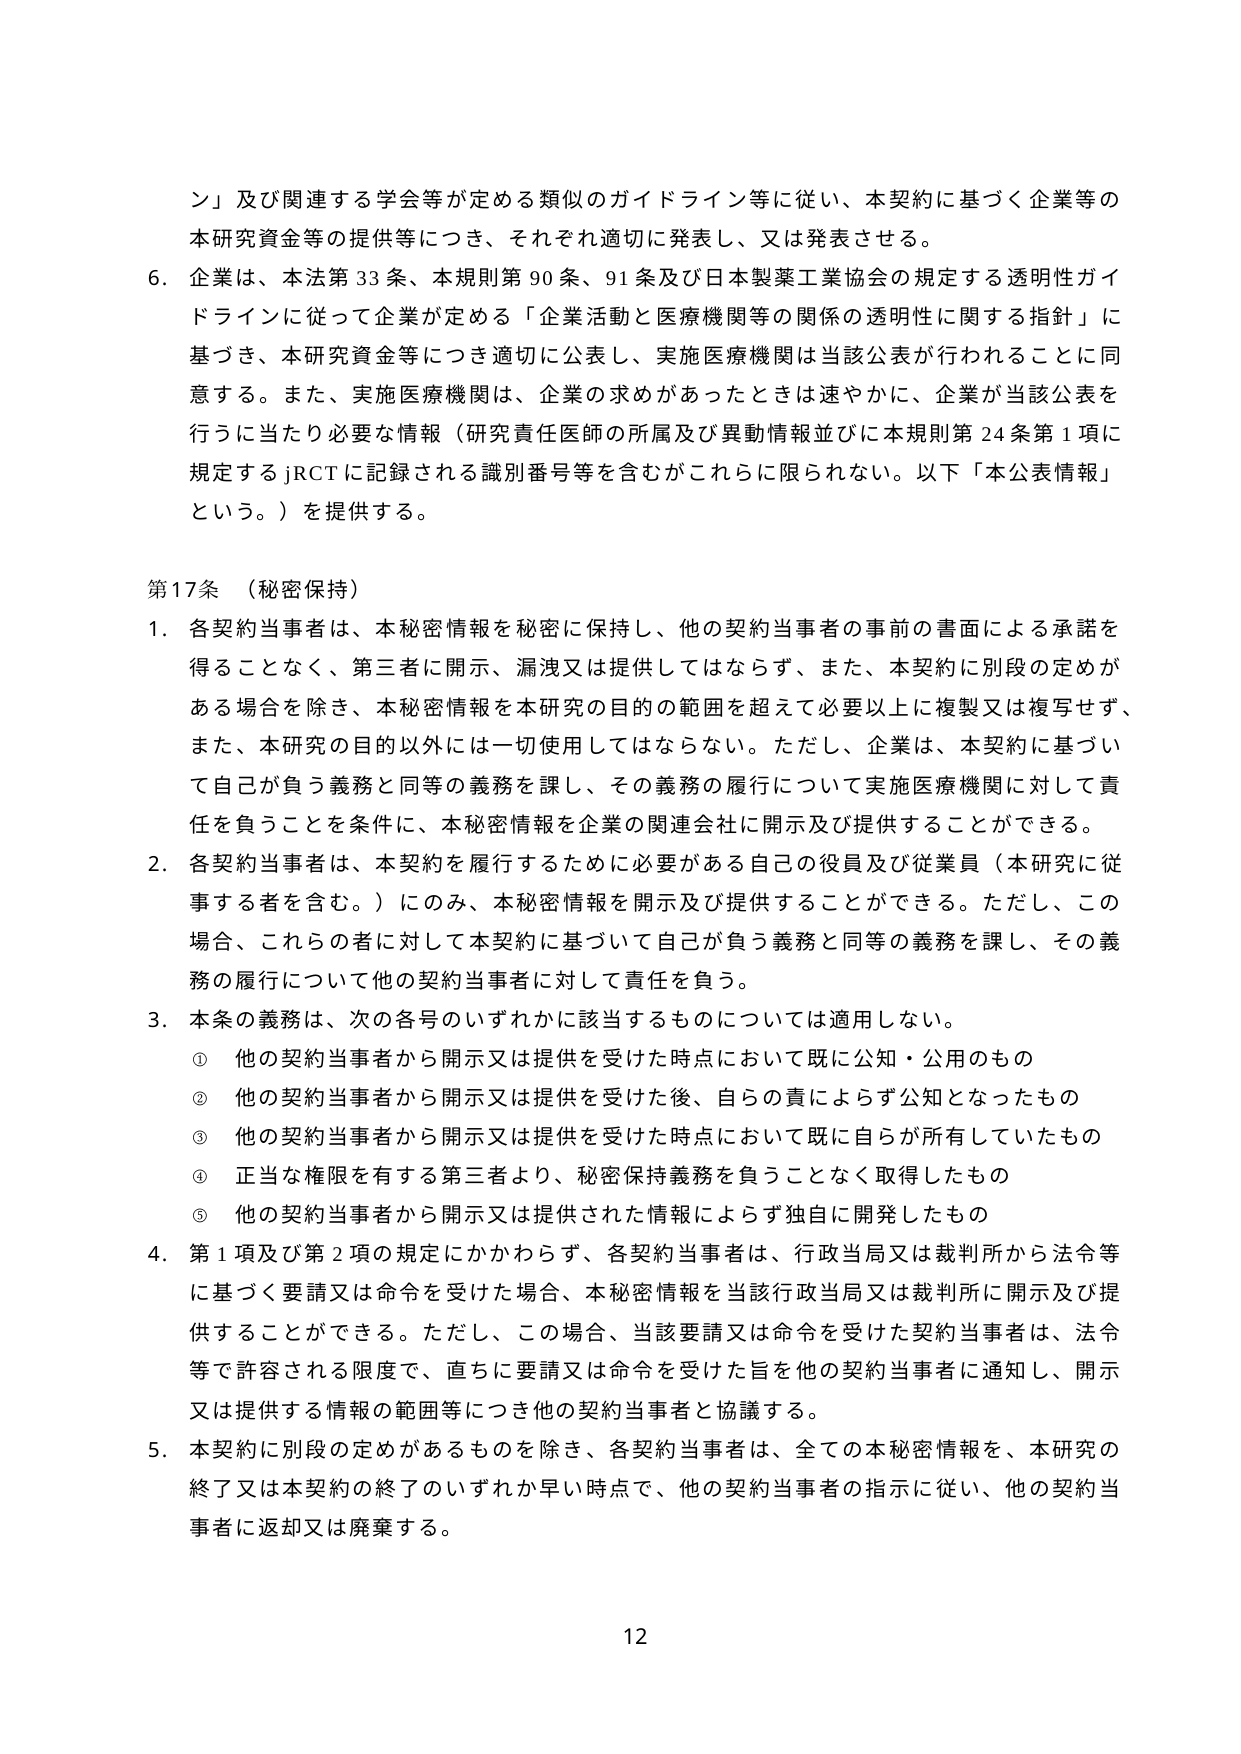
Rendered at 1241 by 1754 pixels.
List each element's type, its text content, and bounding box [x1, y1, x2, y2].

list 第1項及び第2項の規定にかかわらず、各契約当事者は、行政当局又は裁判所から法令等に基づく要請又は命令を受けた場合、本秘密情報を当該行政当局又は裁判所に開示及び提供することができる。ただし、この場合、当該要請又は命令を受けた契約当事者は、法令等で許容される限度で、直ちに要請又は命令を受けた旨を他の契約当事者に通知し、開示又は提供する情報の範囲等につき他の契約当事者と協議する。 [148, 1233, 1122, 1428]
list 本契約に別段の定めがあるものを除き、各契約当事者は、全ての本秘密情報を、本研究の終了又は本契約の終了のいずれか早い時点で、他の契約当事者の指示に従い、他の契約当事者に返却又は廃棄する。 [148, 1428, 1122, 1546]
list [148, 178, 1122, 257]
list 各契約当事者は、本秘密情報を秘密に保持し、他の契約当事者の事前の書面による承諾を得ることなく、第三者に開示、漏洩又は提供してはならず、また、本契約に別段の定めがある場合を除き、本秘密情報を本研究の目的の範囲を超えて必要以上に複製又は複写せず、また、本研究の目的以外には一切使用してはならない。ただし、企業は、本契約に基づいて自己が負う義務と同等の義務を課し、その義務の履行について実施医療機関に対して責任を負うことを条件に、本秘密情報を企業の関連会社に開示及び提供することができる。 [148, 608, 1122, 843]
list ④ 正当な権限を有する第三者より、秘密保持義務を負うことなく取得したもの [192, 1155, 1122, 1194]
list ② 他の契約当事者から開示又は提供を受けた後、自らの責によらず公知となったもの [192, 1077, 1122, 1116]
list 各契約当事者は、本契約を履行するために必要がある自己の役員及び従業員（本研究に従事する者を含む。）にのみ、本秘密情報を開示及び提供することができる。ただし、この場合、これらの者に対して本契約に基づいて自己が負う義務と同等の義務を課し、その義務の履行について他の契約当事者に対して責任を負う。 [148, 843, 1122, 999]
list ① 他の契約当事者から開示又は提供を受けた時点において既に公知・公用のもの [192, 1038, 1122, 1077]
list ③ 他の契約当事者から開示又は提供を受けた時点において既に自らが所有していたもの [192, 1116, 1122, 1155]
list ⑤ 他の契約当事者から開示又は提供された情報によらず独自に開発したもの [192, 1194, 1122, 1233]
list 本条の義務は、次の各号のいずれかに該当するものについては適用しない。 [148, 999, 1122, 1038]
list 企業は、本法第33条、本規則第90条、91条及び日本製薬工業協会の規定する透明性ガイドラインに従って企業が定める「企業活動と医療機関等の関係の透明性に関する指針」に基づき、本研究資金等につき適切に公表し、実施医療機関は当該公表が行われることに同意する。また、実施医療機関は、企業の求めがあったときは速やかに、企業が当該公表を行うに当たり必要な情報（研究責任医師の所属及び異動情報並びに本規則第24条第1項に規定するjRCTに記録される識別番号等を含むがこれらに限られない。以下「本公表情報」という。）を提供する。 [148, 257, 1122, 530]
list （秘密保持） [148, 569, 1122, 608]
